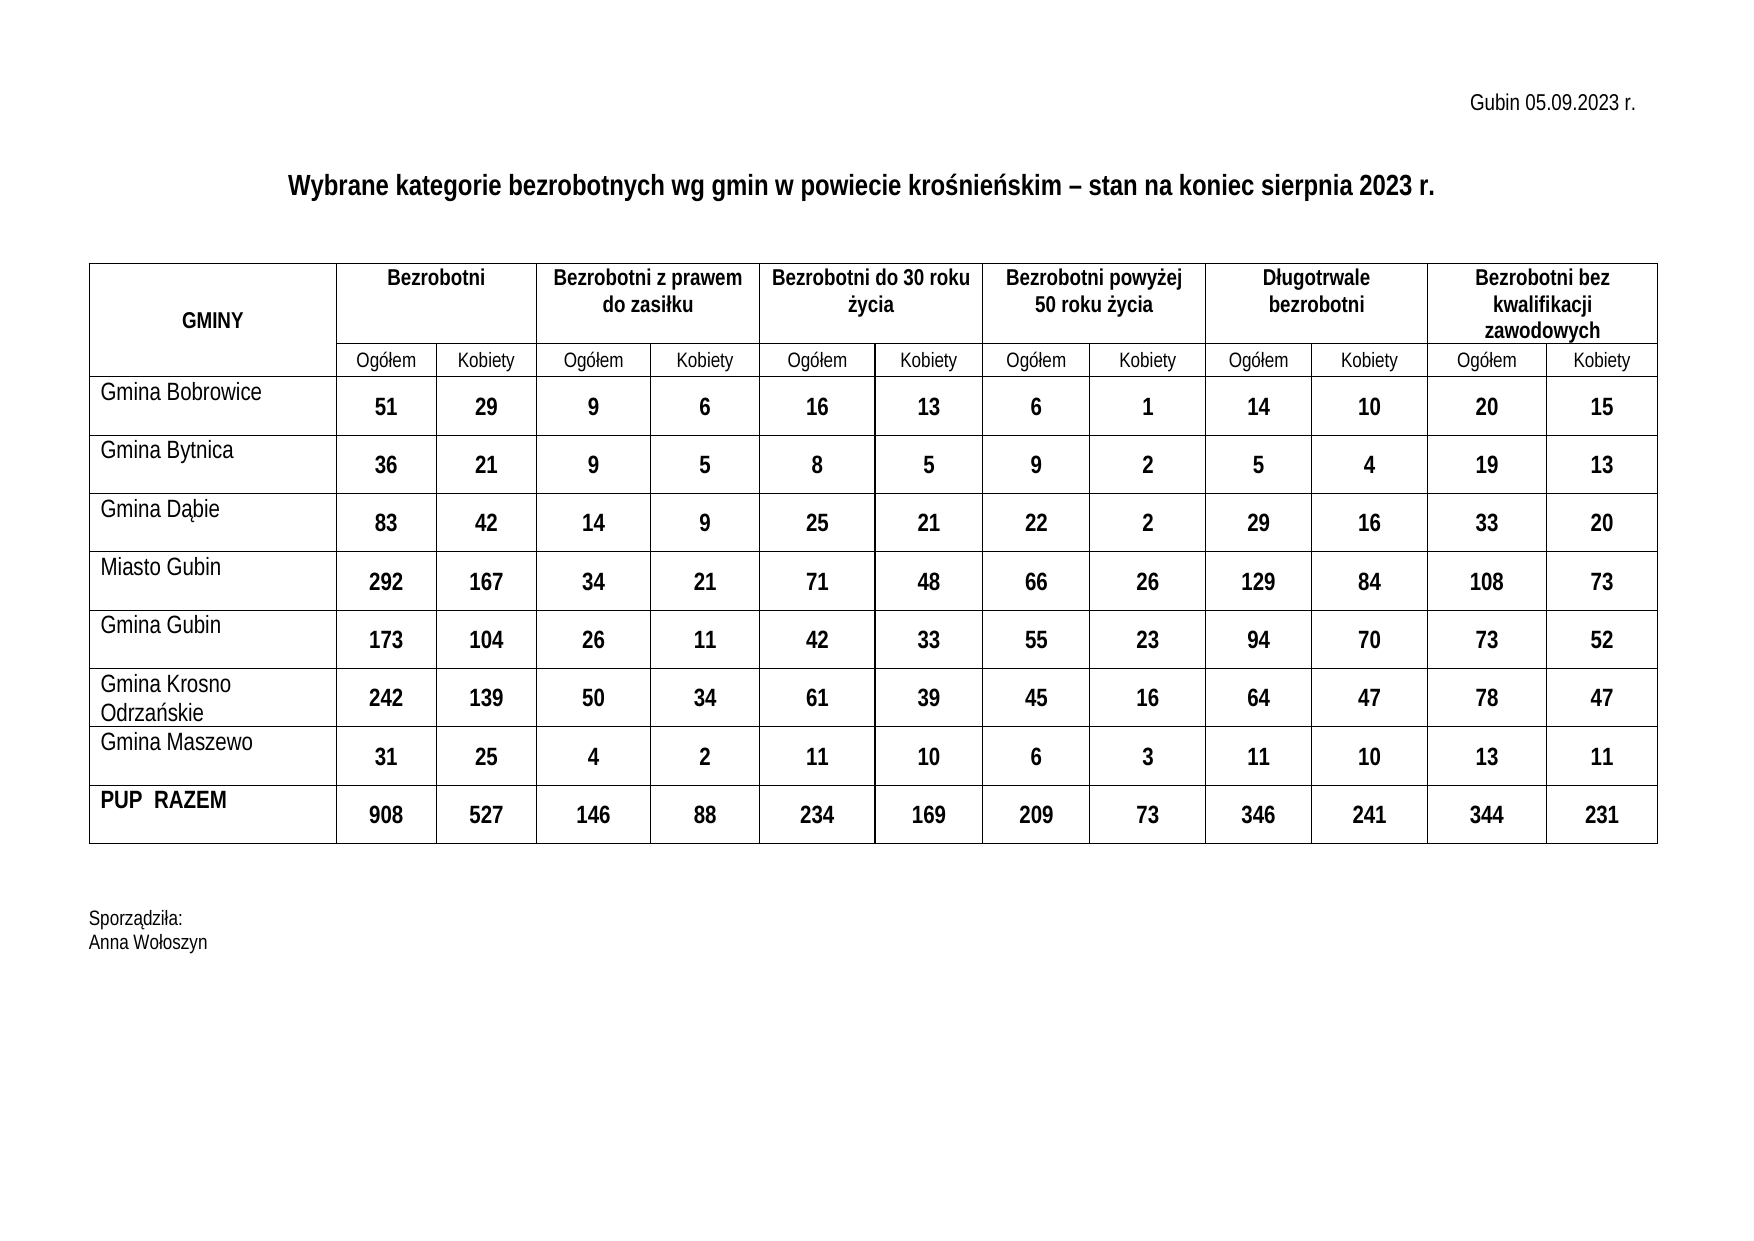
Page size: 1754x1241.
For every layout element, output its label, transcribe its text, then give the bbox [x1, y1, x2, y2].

table_cell 84 [1312, 552, 1427, 609]
table_header Bezrobotni z prawem do zasiłku [537, 264, 759, 343]
table_cell 16 [760, 377, 874, 434]
table_cell 9 [651, 494, 759, 551]
table_cell 13 [876, 377, 982, 434]
table_cell 29 [437, 377, 536, 434]
table_cell Kobiety [651, 344, 759, 376]
table_cell 21 [437, 436, 536, 493]
table_cell 11 [760, 727, 874, 784]
table_header Bezrobotni bez kwalifikacji zawodowych [1428, 264, 1657, 343]
table_cell 15 [1547, 377, 1657, 434]
table_cell 14 [537, 494, 650, 551]
table_cell 292 [337, 552, 436, 609]
table_cell 344 [1428, 786, 1546, 843]
table_cell Ogółem [537, 344, 650, 376]
table_cell 11 [1206, 727, 1311, 784]
table_cell 36 [337, 436, 436, 493]
table_cell 21 [876, 494, 982, 551]
table_cell 10 [1312, 377, 1427, 434]
table_cell 908 [337, 786, 436, 843]
table_cell 39 [876, 669, 982, 726]
table_cell 20 [1547, 494, 1657, 551]
table_cell 242 [337, 669, 436, 726]
table_cell 16 [1090, 669, 1205, 726]
table_cell 9 [983, 436, 1089, 493]
table_cell 5 [651, 436, 759, 493]
table_cell 129 [1206, 552, 1311, 609]
table_cell 31 [337, 727, 436, 784]
table_cell 55 [983, 611, 1089, 668]
table_cell 66 [983, 552, 1089, 609]
table_cell 25 [760, 494, 874, 551]
text Gubin 05.09.2023 r. [89, 89, 1636, 115]
table_header Bezrobotni [337, 264, 536, 343]
table_cell 78 [1428, 669, 1546, 726]
table_header Bezrobotni powyżej 50 roku życia [983, 264, 1205, 343]
table_cell Ogółem [1428, 344, 1546, 376]
table_cell 94 [1206, 611, 1311, 668]
table_cell 241 [1312, 786, 1427, 843]
table_cell 9 [537, 436, 650, 493]
table_cell 73 [1090, 786, 1205, 843]
table_cell 83 [337, 494, 436, 551]
table_cell 108 [1428, 552, 1546, 609]
table_cell Gmina Maszewo [90, 727, 336, 784]
table_cell 26 [1090, 552, 1205, 609]
table_cell Ogółem [760, 344, 874, 376]
table_cell 169 [876, 786, 982, 843]
table_cell 4 [1312, 436, 1427, 493]
table_cell 61 [760, 669, 874, 726]
table_cell 10 [1312, 727, 1427, 784]
table_header Długotrwale bezrobotni [1206, 264, 1427, 343]
table_cell 11 [1547, 727, 1657, 784]
table_cell 139 [437, 669, 536, 726]
table_cell 16 [1312, 494, 1427, 551]
table_cell 5 [876, 436, 982, 493]
table_cell 42 [760, 611, 874, 668]
table_cell 50 [537, 669, 650, 726]
table_cell 51 [337, 377, 436, 434]
table_cell PUP RAZEM [90, 786, 336, 843]
table_cell 2 [651, 727, 759, 784]
table_cell Kobiety [1090, 344, 1205, 376]
table_cell 9 [537, 377, 650, 434]
table_cell 42 [437, 494, 536, 551]
table_cell 88 [651, 786, 759, 843]
table_cell 73 [1547, 552, 1657, 609]
table_cell 10 [876, 727, 982, 784]
table_cell 2 [1090, 436, 1205, 493]
table_cell 231 [1547, 786, 1657, 843]
table_cell 71 [760, 552, 874, 609]
table_cell 33 [1428, 494, 1546, 551]
table_cell 527 [437, 786, 536, 843]
table_cell 13 [1547, 436, 1657, 493]
table_header GMINY [90, 264, 336, 376]
text Anna Wołoszyn [89, 930, 1636, 954]
table_cell 22 [983, 494, 1089, 551]
table_cell 146 [537, 786, 650, 843]
table_cell 3 [1090, 727, 1205, 784]
table_cell 5 [1206, 436, 1311, 493]
table_cell 25 [437, 727, 536, 784]
table_cell 4 [537, 727, 650, 784]
table_cell 64 [1206, 669, 1311, 726]
table_cell Kobiety [1547, 344, 1657, 376]
table_cell 6 [983, 727, 1089, 784]
table_cell 23 [1090, 611, 1205, 668]
table_cell 2 [1090, 494, 1205, 551]
table_header Bezrobotni do 30 roku życia [760, 264, 982, 343]
table_cell Gmina Krosno Odrzańskie [90, 669, 336, 726]
table_cell 48 [876, 552, 982, 609]
table_cell Gmina Bobrowice [90, 377, 336, 434]
table_cell 70 [1312, 611, 1427, 668]
table_cell 346 [1206, 786, 1311, 843]
table_cell 6 [651, 377, 759, 434]
table_cell 33 [876, 611, 982, 668]
table_cell 45 [983, 669, 1089, 726]
table_cell Gmina Dąbie [90, 494, 336, 551]
table_cell Kobiety [1312, 344, 1427, 376]
table_cell 19 [1428, 436, 1546, 493]
table_cell 21 [651, 552, 759, 609]
table_cell Ogółem [983, 344, 1089, 376]
table_cell Kobiety [437, 344, 536, 376]
table_cell 52 [1547, 611, 1657, 668]
table_cell 167 [437, 552, 536, 609]
table_cell Kobiety [876, 344, 982, 376]
table_cell 209 [983, 786, 1089, 843]
table_cell 20 [1428, 377, 1546, 434]
table_cell 11 [651, 611, 759, 668]
table_cell 6 [983, 377, 1089, 434]
table_cell 73 [1428, 611, 1546, 668]
table_cell 1 [1090, 377, 1205, 434]
table_cell 26 [537, 611, 650, 668]
table_cell 173 [337, 611, 436, 668]
table_cell 104 [437, 611, 536, 668]
table_cell Gmina Gubin [90, 611, 336, 668]
table_cell 34 [537, 552, 650, 609]
table_cell 14 [1206, 377, 1311, 434]
table_cell 29 [1206, 494, 1311, 551]
table_cell 34 [651, 669, 759, 726]
table_cell 47 [1312, 669, 1427, 726]
text Sporządziła: [89, 906, 1636, 930]
table_cell 47 [1547, 669, 1657, 726]
table_cell 8 [760, 436, 874, 493]
subtitle Wybrane kategorie bezrobotnych wg gmin w powiecie krośnieńskim – stan na koniec sierpnia 2023 r. [89, 168, 1636, 201]
table_cell Ogółem [1206, 344, 1311, 376]
table_cell Gmina Bytnica [90, 436, 336, 493]
table_cell Ogółem [337, 344, 436, 376]
table_cell 13 [1428, 727, 1546, 784]
table_cell 234 [760, 786, 874, 843]
table_cell Miasto Gubin [90, 552, 336, 609]
